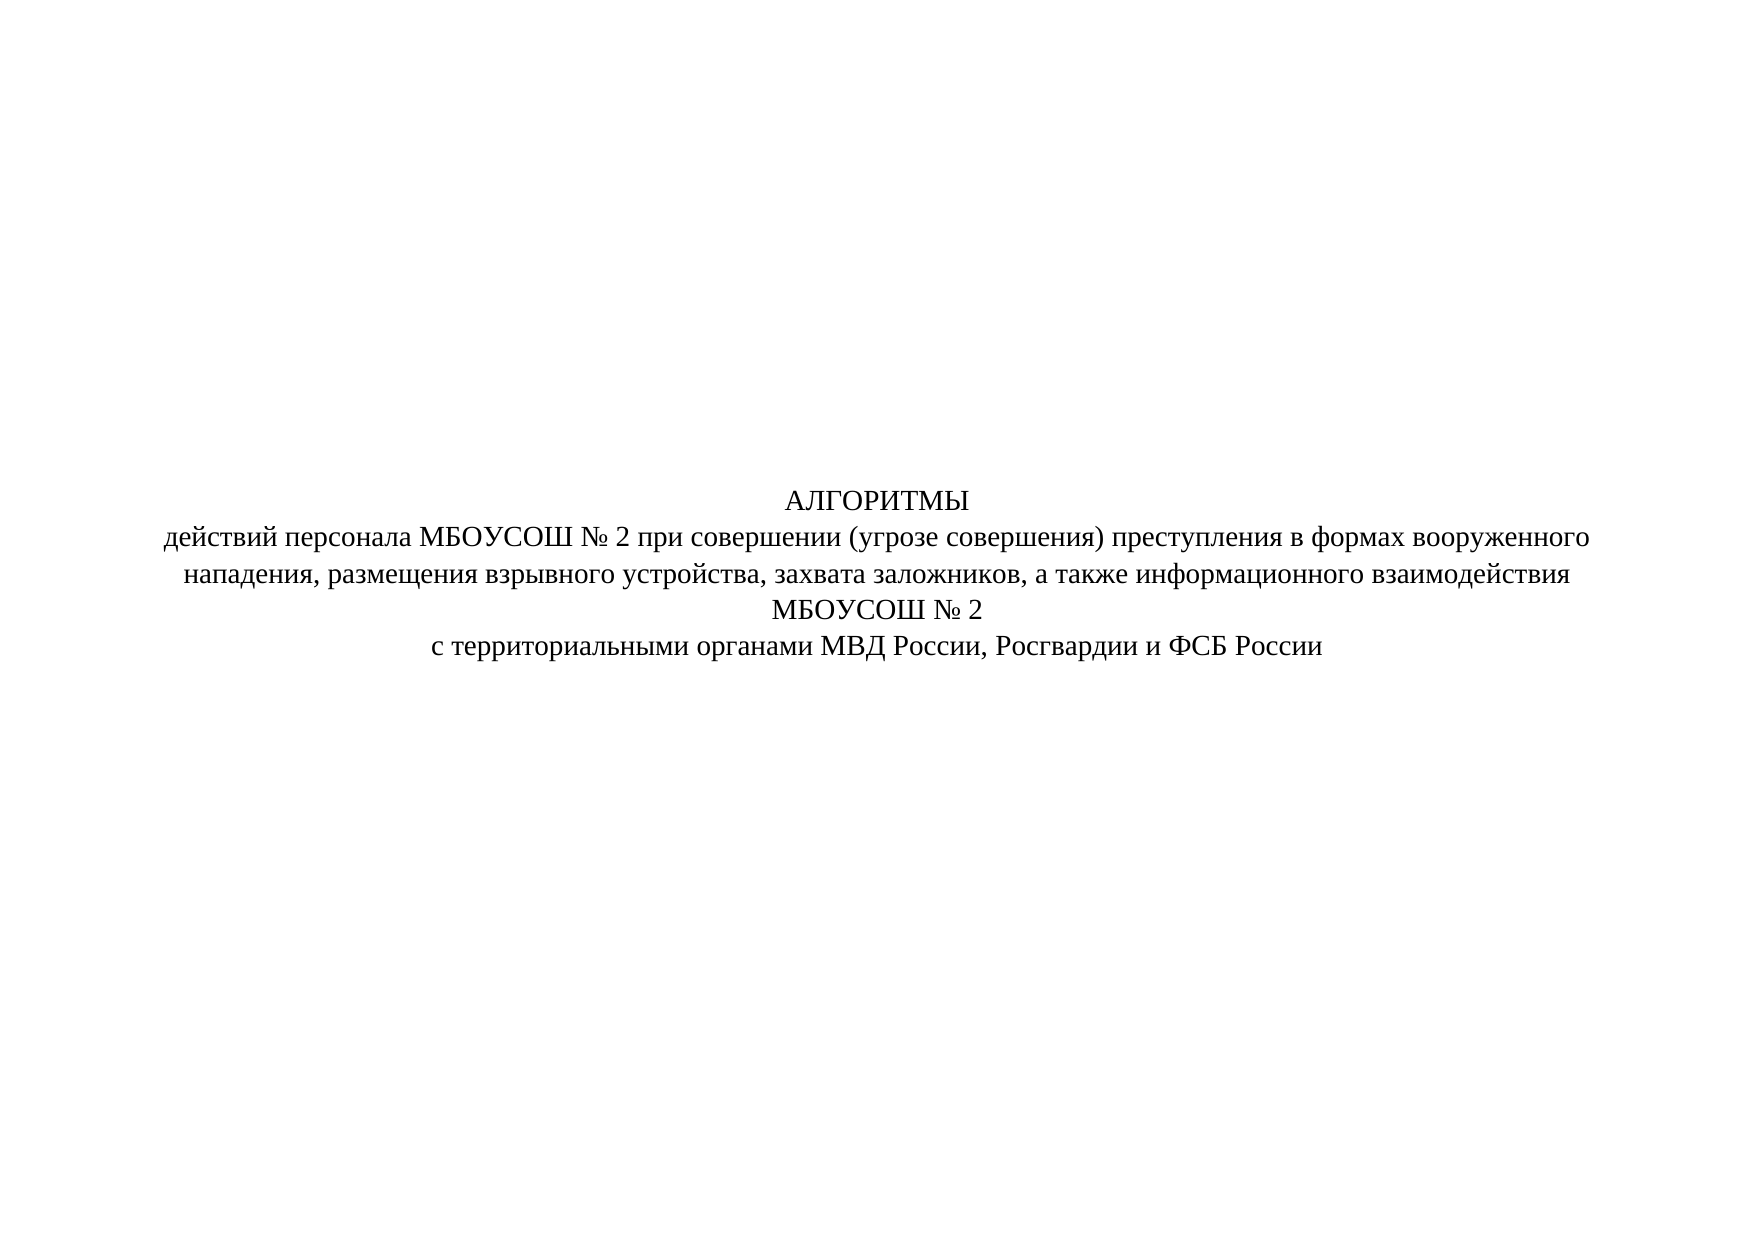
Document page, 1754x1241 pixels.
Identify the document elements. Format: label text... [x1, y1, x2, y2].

text действий персонала МБОУСОШ № 2 при совершении (угрозе совершения) преступления в формах вооруженного [118, 519, 1636, 553]
text нападения, размещения взрывного устройства, захвата заложников, а также информационного взаимодействия МБОУСОШ № 2 с территориальными органами МВД России, Росгвардии и ФСБ России [118, 556, 1636, 697]
text АЛГОРИТМЫ [118, 483, 1636, 517]
